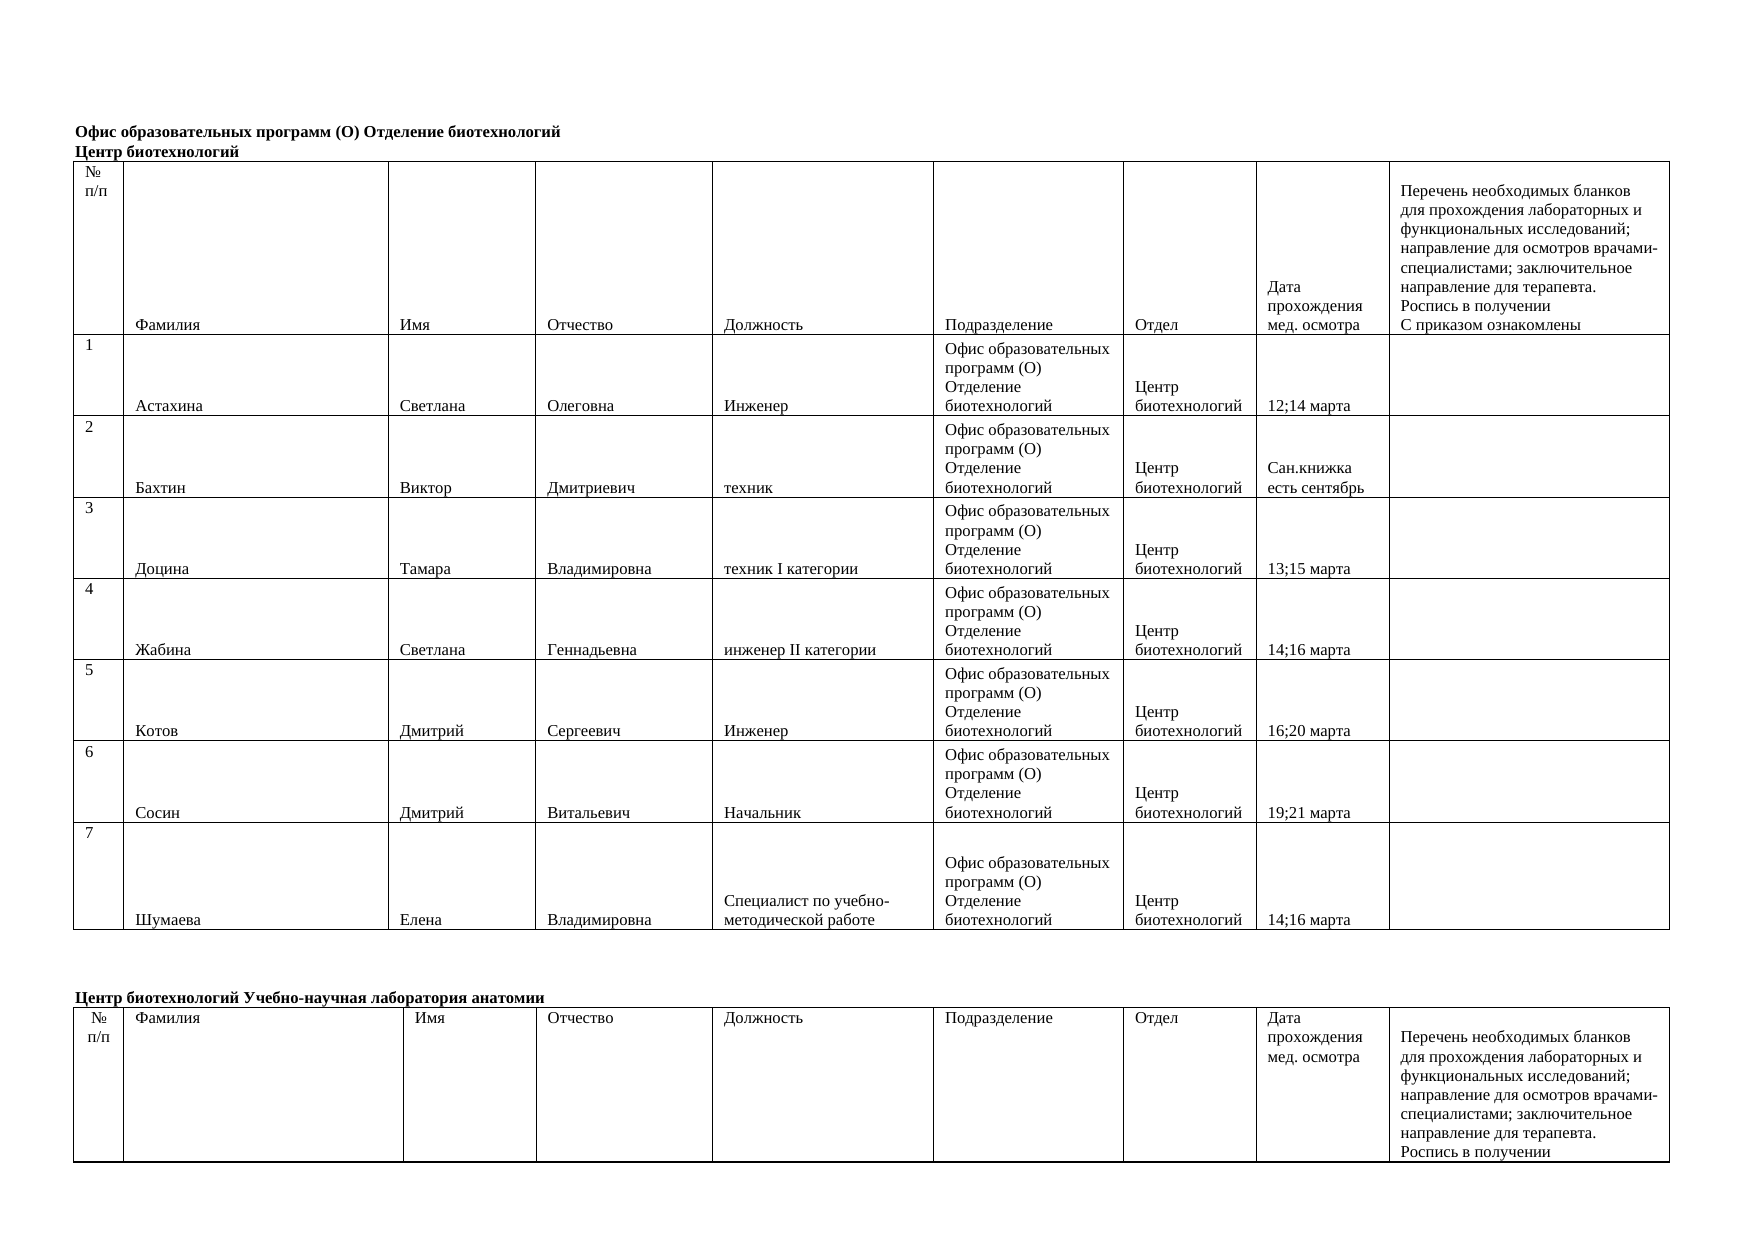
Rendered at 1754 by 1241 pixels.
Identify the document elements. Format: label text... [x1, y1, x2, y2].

table_cell Дмитрий [389, 660, 535, 740]
table_header Фамилия [124, 162, 388, 334]
table_cell Елена [389, 823, 535, 929]
table_cell Центр биотехнологий [1124, 416, 1256, 497]
table_cell Центр биотехнологий [1124, 335, 1256, 415]
table_header Отдел [1124, 1008, 1256, 1161]
table_cell Витальевич [536, 741, 712, 822]
table_header № п/п [74, 1008, 123, 1161]
table_cell Инженер [713, 660, 933, 740]
table_cell Владимировна [536, 823, 712, 929]
table_cell Центр биотехнологий [1124, 579, 1256, 659]
table_cell Офис образовательных программ (О) Отделение биотехнологий [934, 579, 1123, 659]
table_cell [1390, 335, 1669, 415]
table_cell Сергеевич [536, 660, 712, 740]
table_cell Офис образовательных программ (О) Отделение биотехнологий [934, 416, 1123, 497]
table_cell 1 [74, 335, 123, 415]
table_cell [1390, 660, 1669, 740]
table_header Должность [713, 162, 933, 334]
table_cell [1390, 416, 1669, 497]
table_cell Сан.книжка есть сентябрь [1257, 416, 1389, 497]
table_header Имя [389, 162, 535, 334]
table_cell [1390, 823, 1669, 929]
table_cell Офис образовательных программ (О) Отделение биотехнологий [934, 741, 1123, 822]
table_cell Центр биотехнологий [1124, 498, 1256, 578]
table_cell Бахтин [124, 416, 388, 497]
table_header Имя [404, 1008, 536, 1161]
table_cell Светлана [389, 335, 535, 415]
table_cell Офис образовательных программ (О) Отделение биотехнологий [934, 823, 1123, 929]
table_cell Офис образовательных программ (О) Отделение биотехнологий [934, 498, 1123, 578]
table_cell Олеговна [536, 335, 712, 415]
table_cell Сосин [124, 741, 388, 822]
table_cell Тамара [389, 498, 535, 578]
table_cell Центр биотехнологий [1124, 741, 1256, 822]
table_cell 4 [74, 579, 123, 659]
table_cell 16;20 марта [1257, 660, 1389, 740]
table_cell Светлана [389, 579, 535, 659]
table_cell Инженер [713, 335, 933, 415]
table_header Должность [713, 1008, 933, 1161]
table_cell 13;15 марта [1257, 498, 1389, 578]
table_cell 2 [74, 416, 123, 497]
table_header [1257, 1008, 1389, 1161]
table_cell 14;16 марта [1257, 579, 1389, 659]
table_cell 5 [74, 660, 123, 740]
table_cell Доцина [124, 498, 388, 578]
table_cell Офис образовательных программ (О) Отделение биотехнологий [934, 660, 1123, 740]
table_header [1390, 1008, 1669, 1161]
table_cell 19;21 марта [1257, 741, 1389, 822]
table_cell Дмитрий [389, 741, 535, 822]
table_cell Геннадьевна [536, 579, 712, 659]
table_cell [1390, 579, 1669, 659]
text Офис образовательных программ (О) Отделение биотехнологий [75, 122, 1683, 141]
table_cell 3 [74, 498, 123, 578]
table_header № п/п [74, 162, 123, 334]
table_cell Специалист по учебно-методической работе [713, 823, 933, 929]
table_cell Центр биотехнологий [1124, 823, 1256, 929]
table_cell [1390, 741, 1669, 822]
table_cell 14;16 марта [1257, 823, 1389, 929]
table_cell техник [713, 416, 933, 497]
table_cell 6 [74, 741, 123, 822]
table_cell Дмитриевич [536, 416, 712, 497]
table_cell Астахина [124, 335, 388, 415]
table_header Отдел [1124, 162, 1256, 334]
table_cell Центр биотехнологий [1124, 660, 1256, 740]
table_cell Виктор [389, 416, 535, 497]
text Центр биотехнологий [75, 141, 1683, 161]
table_cell Офис образовательных программ (О) Отделение биотехнологий [934, 335, 1123, 415]
table_header Отчество [537, 1008, 712, 1161]
table_header Подразделение [934, 162, 1123, 334]
table_cell [1390, 498, 1669, 578]
table_header Фамилия [124, 1008, 403, 1161]
table_cell Жабина [124, 579, 388, 659]
table_header Дата прохождения мед. осмотра [1257, 162, 1389, 334]
table_cell техник I категории [713, 498, 933, 578]
table_cell Котов [124, 660, 388, 740]
table_cell Шумаева [124, 823, 388, 929]
table_cell Начальник [713, 741, 933, 822]
text Центр биотехнологий Учебно-научная лаборатория анатомии [75, 988, 1683, 1007]
table_header Подразделение [934, 1008, 1123, 1161]
table_cell 7 [74, 823, 123, 929]
table_cell инженер II категории [713, 579, 933, 659]
table_cell 12;14 марта [1257, 335, 1389, 415]
table_cell Владимировна [536, 498, 712, 578]
table_header Отчество [536, 162, 712, 334]
